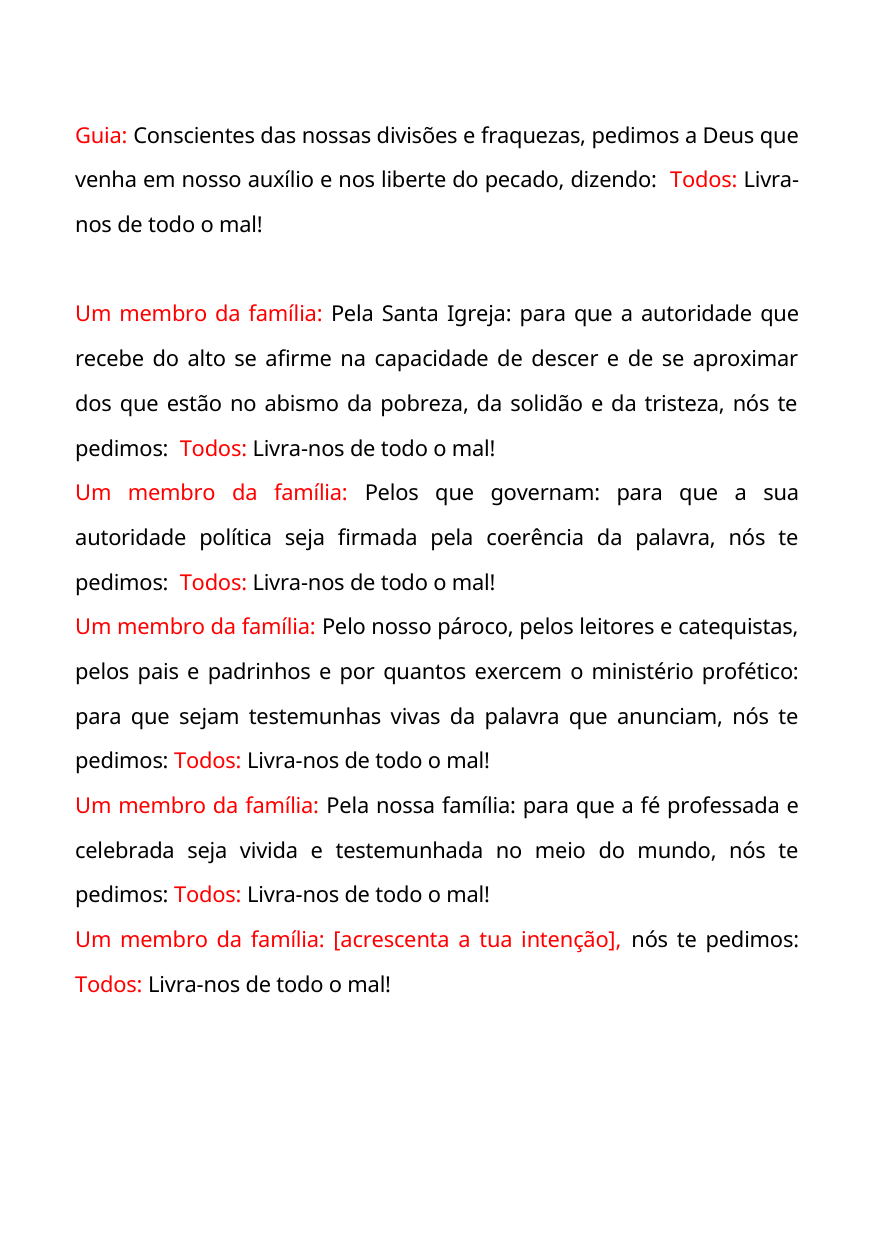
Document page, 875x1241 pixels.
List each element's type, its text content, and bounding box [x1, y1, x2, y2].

text Um membro da família: [acrescenta a tua intenção], nós te pedimos: Todos: Livra-nos de todo o mal! [75, 924, 799, 998]
text Um membro da família: Pelos que governam: para que a sua autoridade política seja firmada pela coerência da palavra, nós te pedimos: Todos: Livra-nos de todo o mal! [75, 477, 799, 596]
text Guia: Conscientes das nossas divisões e fraquezas, pedimos a Deus que venha em nosso auxílio e nos liberte do pecado, dizendo: Todos: Livra-nos de todo o mal! [75, 120, 799, 239]
text Um membro da família: Pelo nosso pároco, pelos leitores e catequistas, pelos pais e padrinhos e por quantos exercem o ministério profético: para que sejam testemunhas vivas da palavra que anunciam, nós te pedimos: Todos: Livra-nos de todo o mal! [75, 611, 799, 775]
text Um membro da família: Pela nossa família: para que a fé professada e celebrada seja vivida e testemunhada no meio do mundo, nós te pedimos: Todos: Livra-nos de todo o mal! [75, 790, 799, 909]
text Um membro da família: Pela Santa Igreja: para que a autoridade que recebe do alto se afirme na capacidade de descer e de se aproximar dos que estão no abismo da pobreza, da solidão e da tristeza, nós te pedimos: Todos: Livra-nos de todo o mal! [75, 298, 799, 462]
